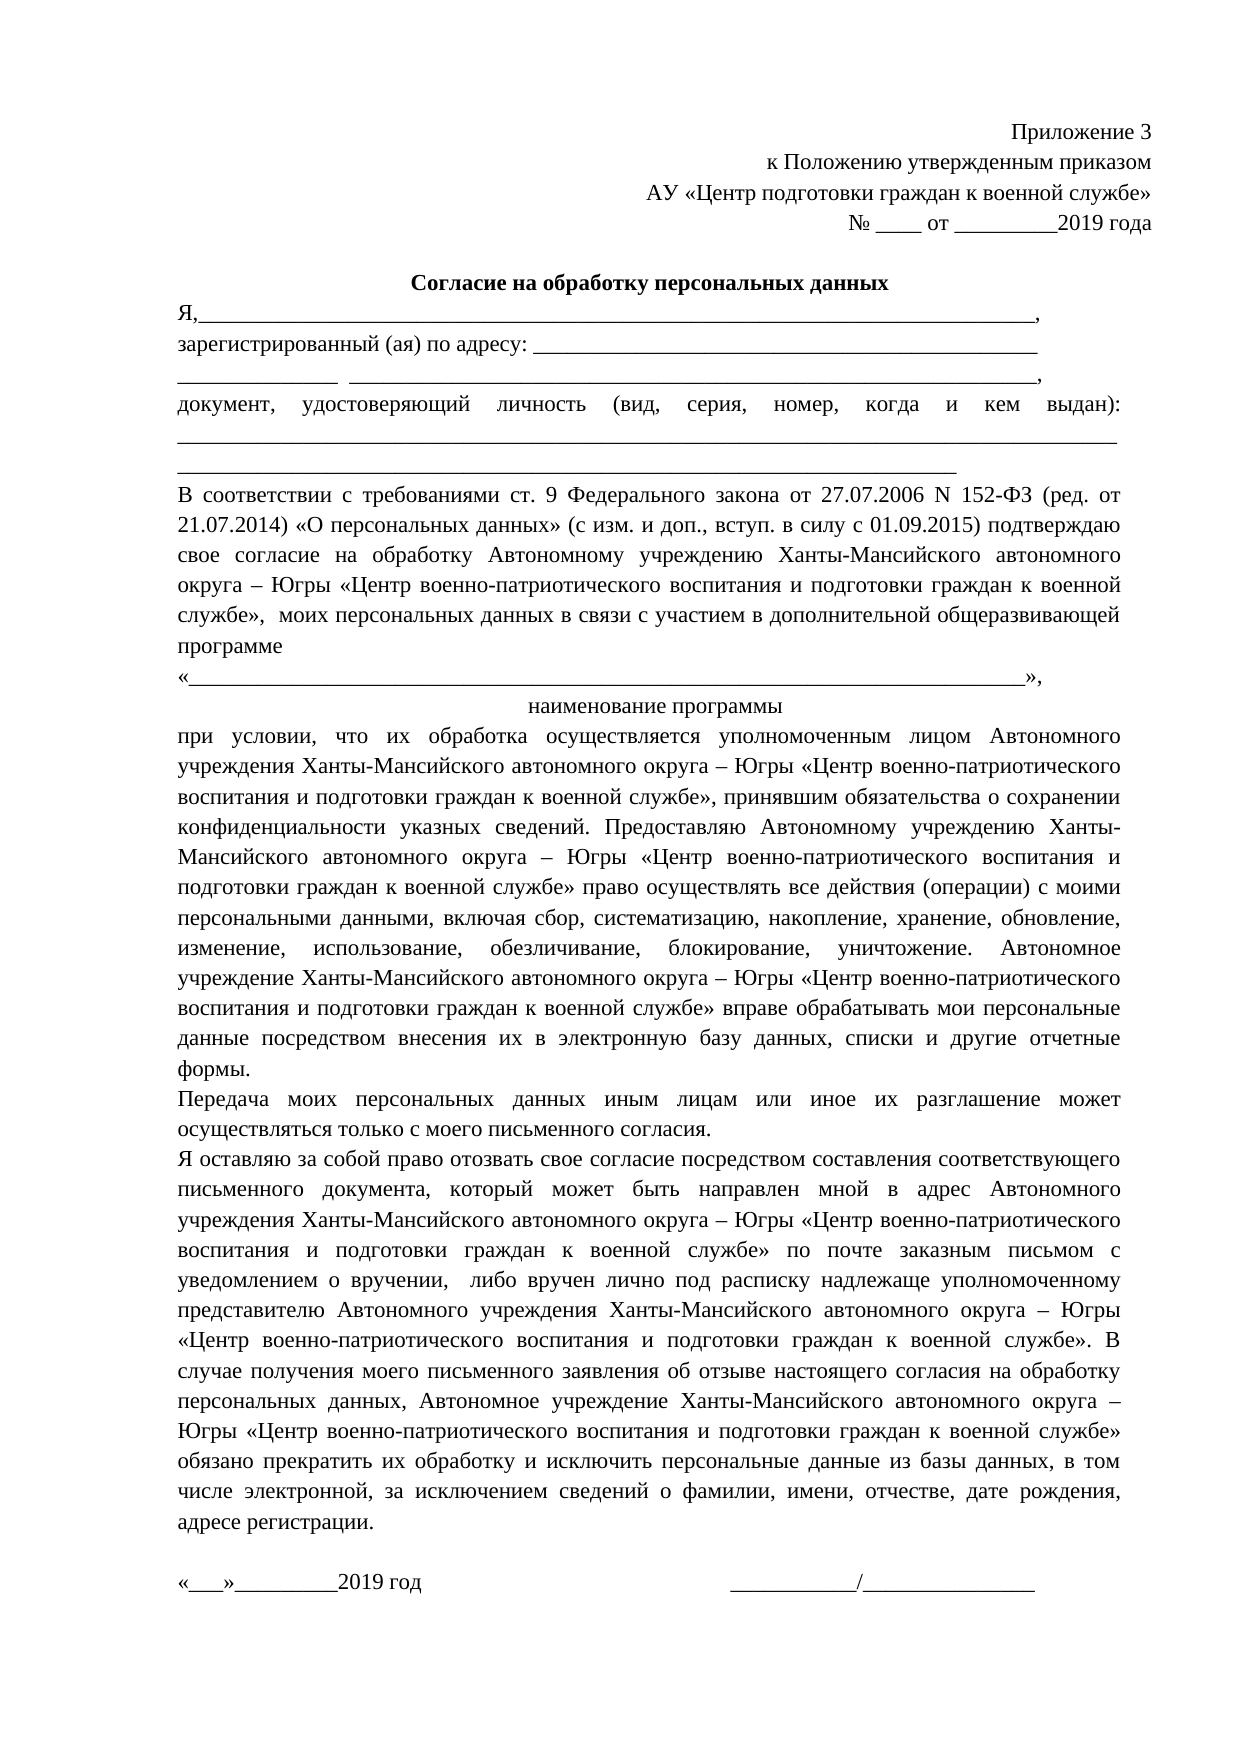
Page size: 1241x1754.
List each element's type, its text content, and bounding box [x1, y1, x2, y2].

text № ____ от _________2019 года [177, 209, 1152, 235]
text Приложение 3 [177, 118, 1152, 144]
text «___»_________2019 год ___________/_______________ [177, 1568, 1122, 1594]
text Согласие на обработку персональных данных [177, 269, 1122, 296]
text при условии, что их обработка осуществляется уполномоченным лицом Автономного учреждения Ханты-Мансийского автономного округа – Югры «Центр военно-патриотического воспитания и подготовки граждан к военной службе», принявшим обязательства о сохранении конфиденциальности указных сведений. Предоставляю Автономному учреждению Ханты-Мансийского автономного округа – Югры «Центр военно-патриотического воспитания и подготовки граждан к военной службе» право осуществлять все действия (операции) с моими персональными данными, включая сбор, систематизацию, накопление, хранение, обновление, изменение, использование, обезличивание, блокирование, уничтожение. Автономное учреждение Ханты-Мансийского автономного округа – Югры «Центр военно-патриотического воспитания и подготовки граждан к военной службе» вправе обрабатывать мои персональные данные посредством внесения их в электронную базу данных, списки и другие отчетные формы. [177, 722, 1122, 1081]
text ______________ ____________________________________________________________, [177, 360, 1122, 386]
text Я,_________________________________________________________________________, [177, 299, 1122, 326]
text АУ «Центр подготовки граждан к военной службе» [177, 178, 1152, 205]
text зарегистрированный (ая) по адресу: ____________________________________________ [177, 329, 1122, 356]
text документ, удостоверяющий личность (вид, серия, номер, когда и кем выдан): ______________________________________________________________________________________________________________________________________________________ [177, 390, 1122, 477]
text наименование программы [177, 692, 1122, 718]
text Передача моих персональных данных иным лицам или иное их разглашение может осуществляться только с моего письменного согласия. [177, 1085, 1122, 1141]
text Я оставляю за собой право отозвать свое согласие посредством составления соответствующего письменного документа, который может быть направлен мной в адрес Автономного учреждения Ханты-Мансийского автономного округа – Югры «Центр военно-патриотического воспитания и подготовки граждан к военной службе» по почте заказным письмом с уведомлением о вручении, либо вручен лично под расписку надлежаще уполномоченному представителю Автономного учреждения Ханты-Мансийского автономного округа – Югры «Центр военно-патриотического воспитания и подготовки граждан к военной службе». В случае получения моего письменного заявления об отзыве настоящего согласия на обработку персональных данных, Автономное учреждение Ханты-Мансийского автономного округа – Югры «Центр военно-патриотического воспитания и подготовки граждан к военной службе» обязано прекратить их обработку и исключить персональные данные из базы данных, в том числе электронной, за исключением сведений о фамилии, имени, отчестве, дате рождения, адресе регистрации. [177, 1145, 1122, 1534]
text В соответствии с требованиями ст. 9 Федерального закона от 27.07.2006 N 152-ФЗ (ред. от 21.07.2014) «О персональных данных» (с изм. и доп., вступ. в силу с 01.09.2015) подтверждаю свое согласие на обработку Автономному учреждению Ханты-Мансийского автономного округа – Югры «Центр военно-патриотического воспитания и подготовки граждан к военной службе», моих персональных данных в связи с участием в дополнительной общеразвивающей программе «_________________________________________________________________________», [177, 481, 1122, 688]
text к Положению утвержденным приказом [177, 148, 1152, 175]
